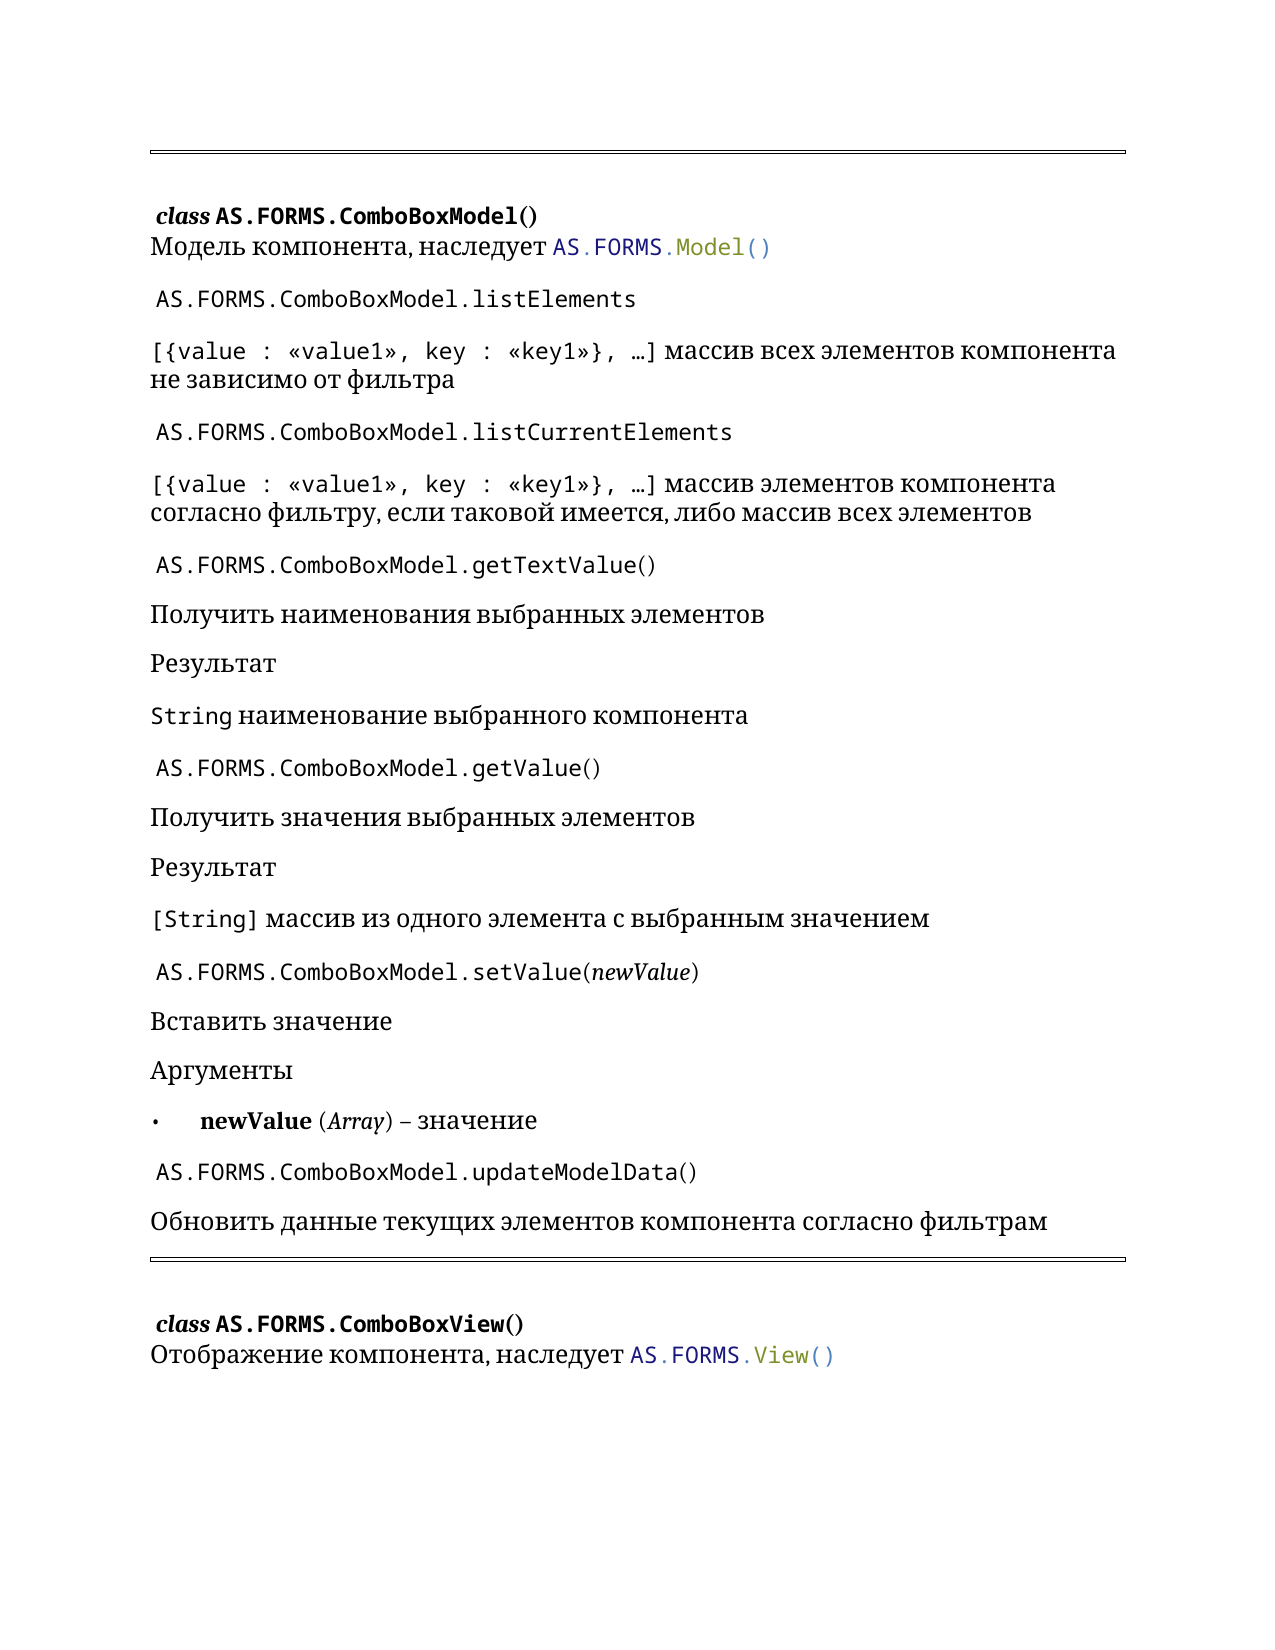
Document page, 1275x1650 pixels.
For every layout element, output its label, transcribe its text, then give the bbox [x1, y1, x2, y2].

text Модель компонента, наследует AS.FORMS.Model() [150, 231, 1125, 262]
text Обновить данные текущих элементов компонента согласно фильтрам [150, 1208, 1125, 1237]
text Результат [150, 650, 1125, 679]
text Отображение компонента, наследует AS.FORMS.View() [150, 1339, 1125, 1370]
text Получить наименования выбранных элементов [150, 601, 1125, 629]
text Получить значения выбранных элементов [150, 804, 1125, 833]
text AS.FORMS.ComboBoxModel.listElements [150, 283, 1125, 314]
text [{value : «value1», key : «key1»}, …] массив всех элементов компонента не зависимо от фильтра [150, 335, 1125, 395]
text AS.FORMS.ComboBoxModel.setValue(newValue) [150, 955, 1125, 987]
text Аргументы [150, 1057, 1125, 1086]
text String наименование выбранного компонента [150, 700, 1125, 731]
text [String] массив из одного элемента с выбранным значением [150, 903, 1125, 934]
text AS.FORMS.ComboBoxModel.updateModelData() [150, 1156, 1125, 1187]
list newValue (Array) – значение [150, 1107, 1125, 1135]
text AS.FORMS.ComboBoxModel.listCurrentElements [150, 416, 1125, 447]
text AS.FORMS.ComboBoxModel.getValue() [150, 752, 1125, 783]
text [{value : «value1», key : «key1»}, …] массив элементов компонента согласно фильтру, если таковой имеется, либо массив всех элементов [150, 468, 1125, 528]
text class AS.FORMS.ComboBoxView() [150, 1307, 1125, 1339]
text Результат [150, 854, 1125, 882]
text AS.FORMS.ComboBoxModel.getTextValue() [150, 549, 1125, 580]
text Вставить значение [150, 1007, 1125, 1036]
text class AS.FORMS.ComboBoxModel() [150, 199, 1125, 231]
